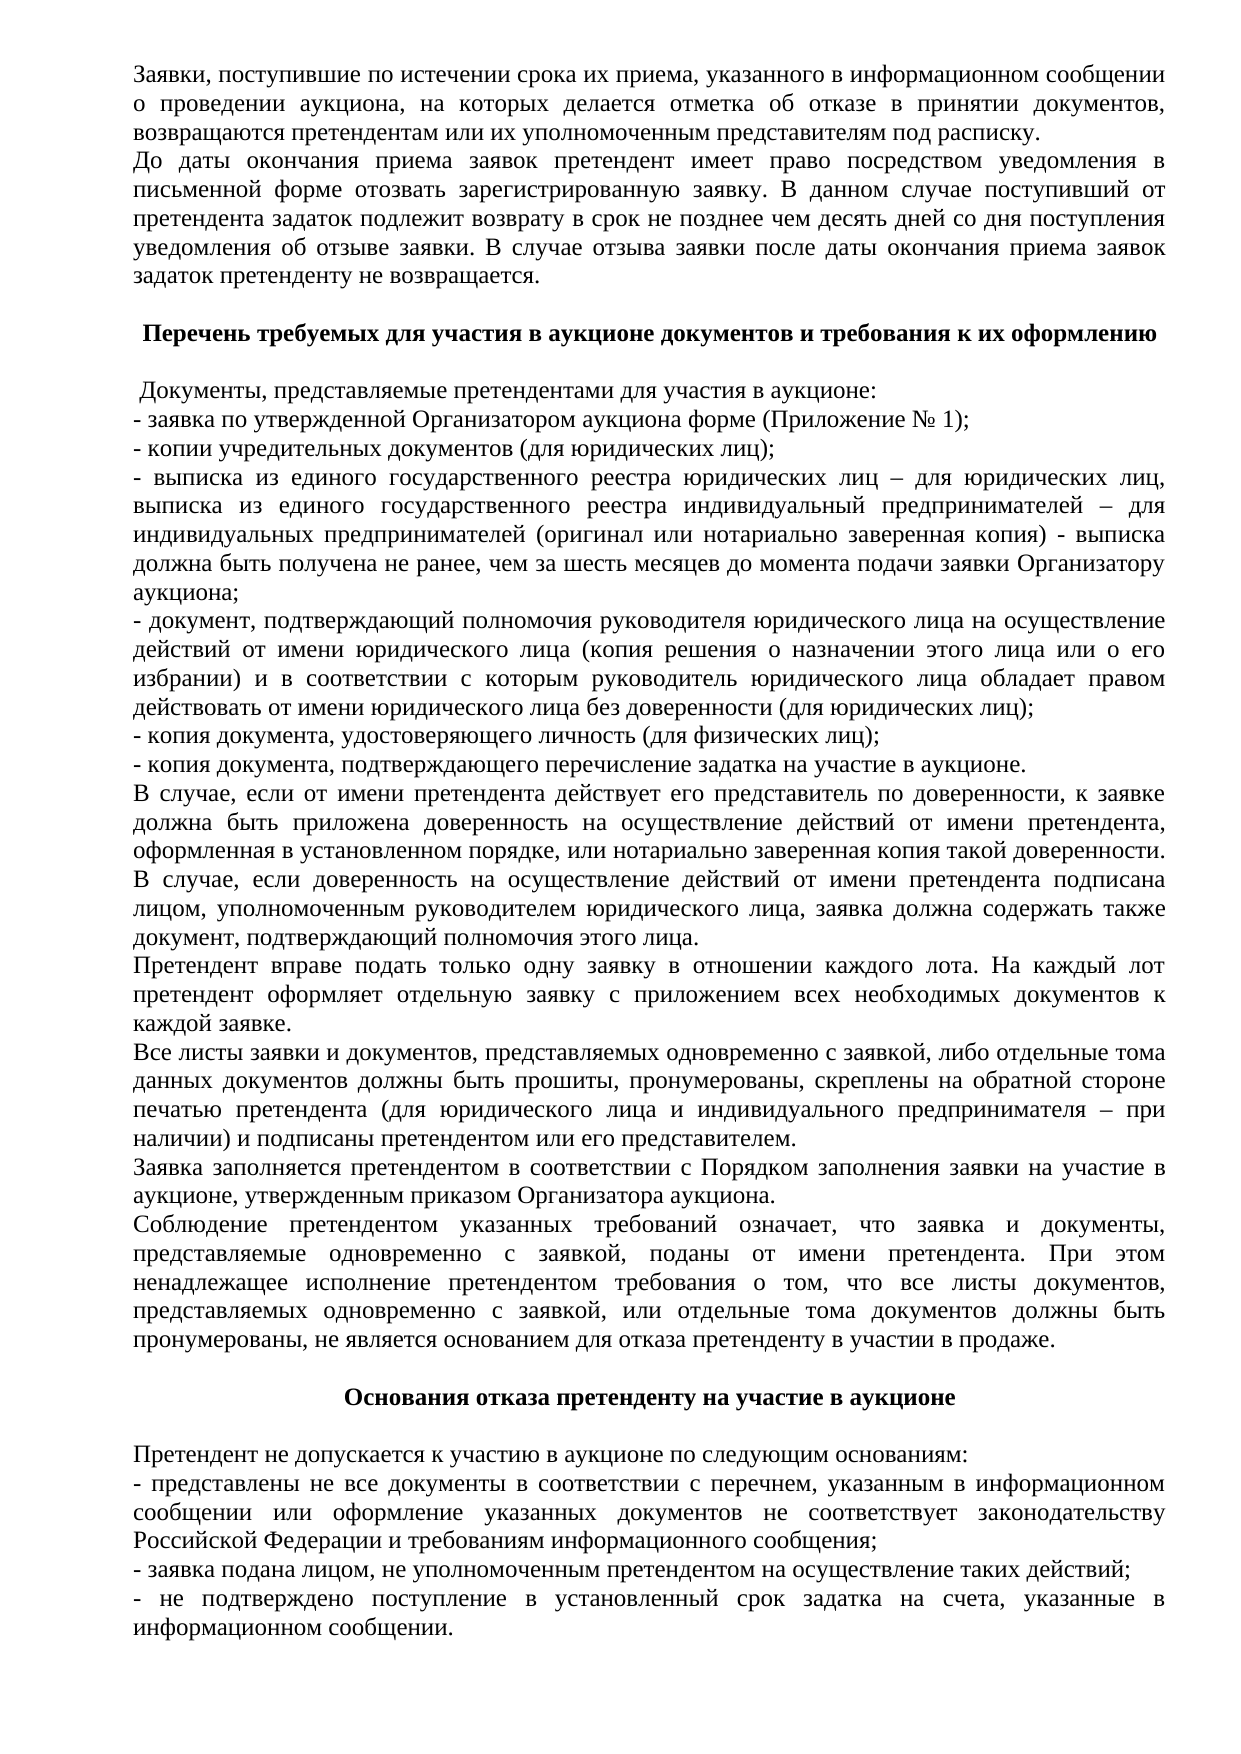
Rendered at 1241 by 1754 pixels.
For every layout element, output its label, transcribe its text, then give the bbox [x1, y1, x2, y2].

text Претендент вправе подать только одну заявку в отношении каждого лота. На каждый лот претендент оформляет отдельную заявку с приложением всех необходимых документов к каждой заявке. [133, 950, 1167, 1037]
text В случае, если от имени претендента действует его представитель по доверенности, к заявке должна быть приложена доверенность на осуществление действий от имени претендента, оформленная в установленном порядке, или нотариально заверенная копия такой доверенности. В случае, если доверенность на осуществление действий от имени претендента подписана лицом, уполномоченным руководителем юридического лица, заявка должна содержать также документ, подтверждающий полномочия этого лица. [133, 778, 1167, 950]
text До даты окончания приема заявок претендент имеет право посредством уведомления в письменной форме отозвать зарегистрированную заявку. В данном случае поступивший от претендента задаток подлежит возврату в срок не позднее чем десять дней со дня поступления уведомления об отзыве заявки. В случае отзыва заявки после даты окончания приема заявок задаток претенденту не возвращается. [133, 145, 1167, 289]
text - копия документа, подтверждающего перечисление задатка на участие в аукционе. [133, 749, 1167, 778]
text - выписка из единого государственного реестра юридических лиц – для юридических лиц, выписка из единого государственного реестра индивидуальный предпринимателей – для индивидуальных предпринимателей (оригинал или нотариально заверенная копия) - выписка должна быть получена не ранее, чем за шесть месяцев до момента подачи заявки Организатору аукциона; [133, 462, 1167, 605]
text Заявки, поступившие по истечении срока их приема, указанного в информационном сообщении о проведении аукциона, на которых делается отметка об отказе в принятии документов, возвращаются претендентам или их уполномоченным представителям под расписку. [133, 59, 1167, 145]
text - копия документа, удостоверяющего личность (для физических лиц); [133, 720, 1167, 749]
text Все листы заявки и документов, представляемых одновременно с заявкой, либо отдельные тома данных документов должны быть прошиты, пронумерованы, скреплены на обратной стороне печатью претендента (для юридического лица и индивидуального предпринимателя – при наличии) и подписаны претендентом или его представителем. [133, 1037, 1167, 1152]
text - копии учредительных документов (для юридических лиц); [133, 433, 1167, 462]
text - не подтверждено поступление в установленный срок задатка на счета, указанные в информационном сообщении. [133, 1583, 1167, 1640]
text - представлены не все документы в соответствии с перечнем, указанным в информационном сообщении или оформление указанных документов не соответствует законодательству Российской Федерации и требованиям информационного сообщения; [133, 1468, 1167, 1554]
text - документ, подтверждающий полномочия руководителя юридического лица на осуществление действий от имени юридического лица (копия решения о назначении этого лица или о его избрании) и в соответствии с которым руководитель юридического лица обладает правом действовать от имени юридического лица без доверенности (для юридических лиц); [133, 605, 1167, 720]
text - заявка по утвержденной Организатором аукциона форме (Приложение № 1); [133, 404, 1167, 433]
text Соблюдение претендентом указанных требований означает, что заявка и документы, представляемые одновременно с заявкой, поданы от имени претендента. При этом ненадлежащее исполнение претендентом требования о том, что все листы документов, представляемых одновременно с заявкой, или отдельные тома документов должны быть пронумерованы, не является основанием для отказа претенденту в участии в продаже. [133, 1209, 1167, 1353]
text Заявка заполняется претендентом в соответствии с Порядком заполнения заявки на участие в аукционе, утвержденным приказом Организатора аукциона. [133, 1152, 1167, 1209]
text Основания отказа претенденту на участие в аукционе [133, 1382, 1167, 1410]
text Документы, представляемые претендентами для участия в аукционе: [133, 375, 1167, 404]
text Перечень требуемых для участия в аукционе документов и требования к их оформлению [133, 318, 1167, 347]
text - заявка подана лицом, не уполномоченным претендентом на осуществление таких действий; [133, 1554, 1167, 1583]
text Претендент не допускается к участию в аукционе по следующим основаниям: [133, 1439, 1167, 1468]
